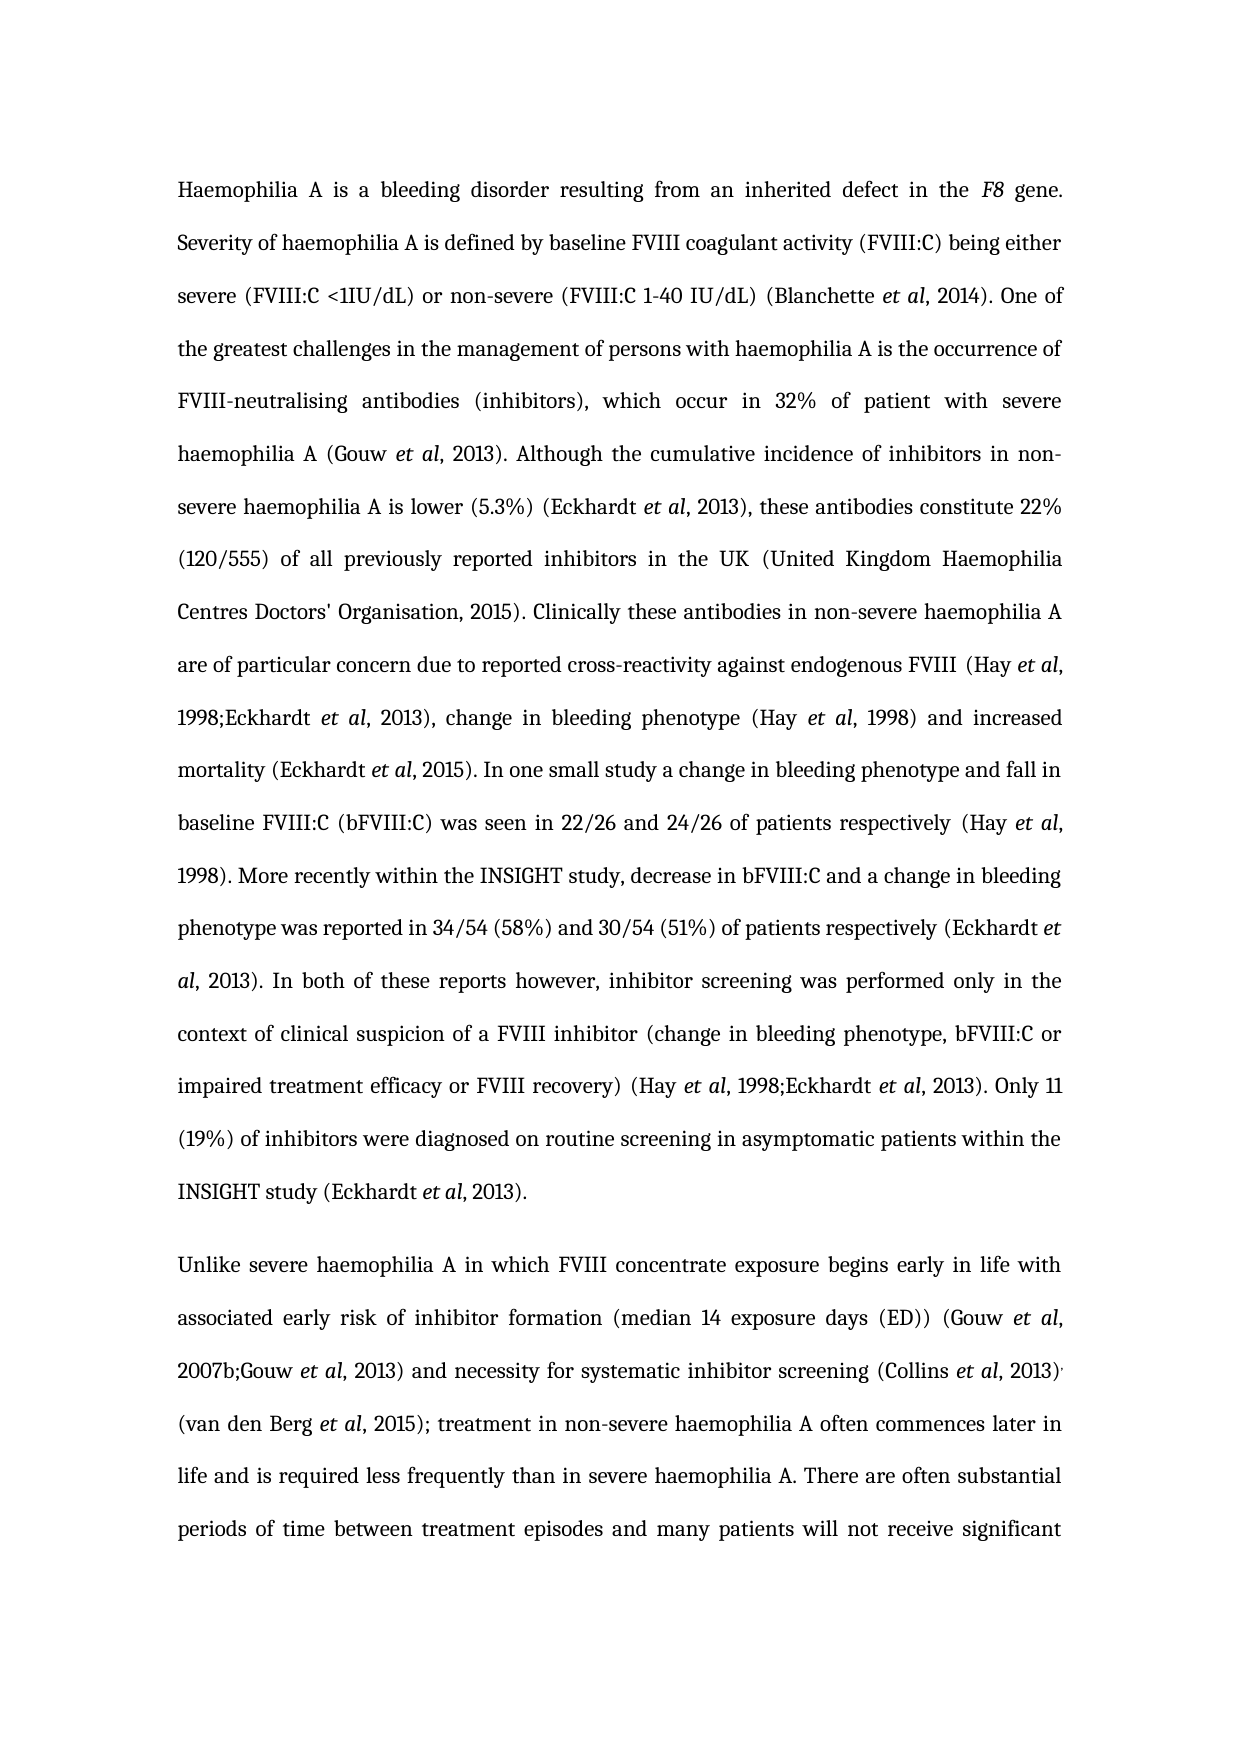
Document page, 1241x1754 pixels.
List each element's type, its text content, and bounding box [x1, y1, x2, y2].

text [177, 1252, 1063, 1542]
text Haemophilia A is a bleeding disorder resulting from an inherited defect in the F8 gene. Severity of haemophilia A is defined by baseline FVIII coagulant activity (FVIII:C) being either severe (FVIII:C <1IU/dL) or non-severe (FVIII:C 1-40 IU/dL) (Blanchette et al, 2014). One of the greatest challenges in the management of persons with haemophilia A is the occurrence of FVIII-neutralising antibodies (inhibitors), which occur in 32% of patient with severe haemophilia A (Gouw et al, 2013). Although the cumulative incidence of inhibitors in non-severe haemophilia A is lower (5.3%) (Eckhardt et al, 2013), these antibodies constitute 22% (120/555) of all previously reported inhibitors in the UK (United Kingdom Haemophilia Centres Doctors' Organisation, 2015). Clinically these antibodies in non-severe haemophilia A are of particular concern due to reported cross-reactivity against endogenous FVIII (Hay et al, 1998;Eckhardt et al, 2013), change in bleeding phenotype (Hay et al, 1998) and increased mortality (Eckhardt et al, 2015). In one small study a change in bleeding phenotype and fall in baseline FVIII:C (bFVIII:C) was seen in 22/26 and 24/26 of patients respectively (Hay et al, 1998). More recently within the INSIGHT study, decrease in bFVIII:C and a change in bleeding phenotype was reported in 34/54 (58%) and 30/54 (51%) of patients respectively (Eckhardt et al, 2013). In both of these reports however, inhibitor screening was performed only in the context of clinical suspicion of a FVIII inhibitor (change in bleeding phenotype, bFVIII:C or impaired treatment efficacy or FVIII recovery) (Hay et al, 1998;Eckhardt et al, 2013). Only 11 (19%) of inhibitors were diagnosed on routine screening in asymptomatic patients within the INSIGHT study (Eckhardt et al, 2013). [177, 177, 1063, 1205]
